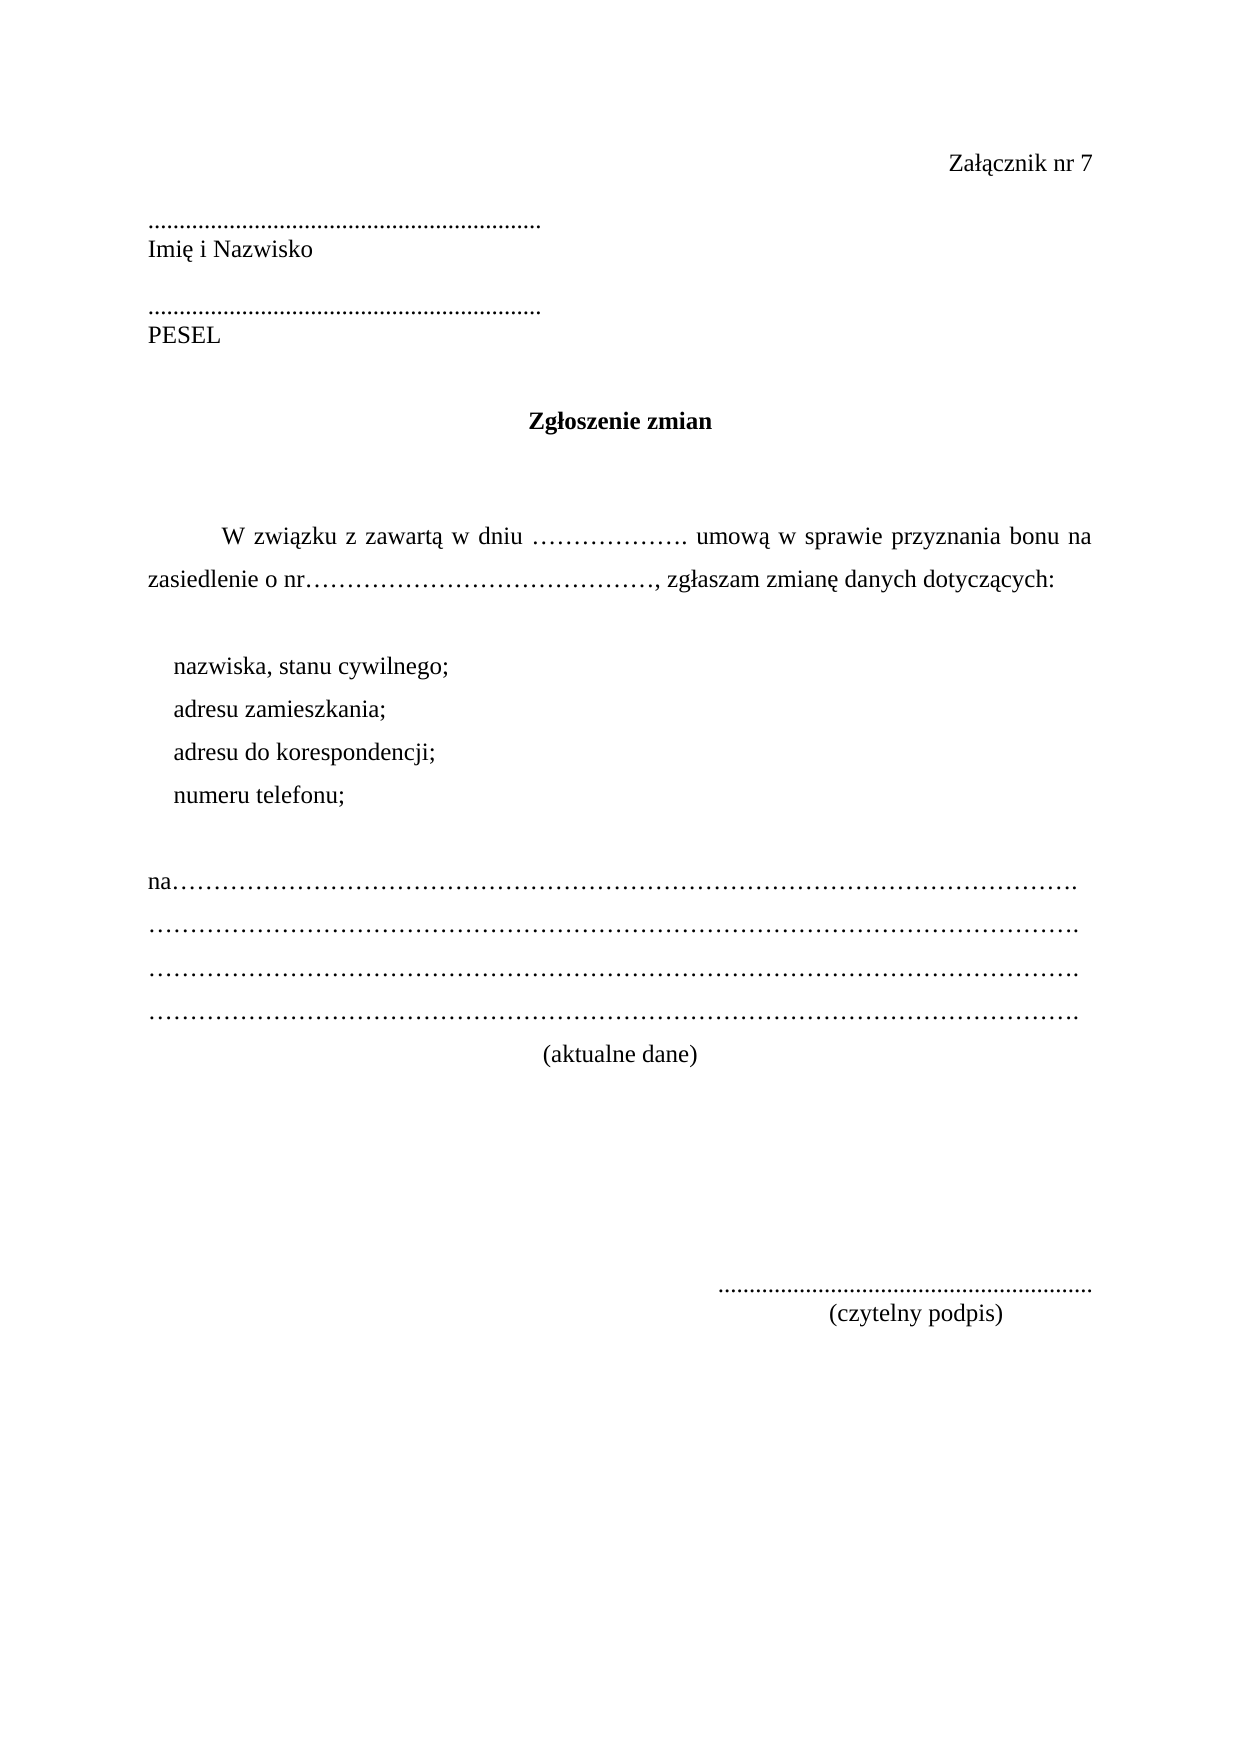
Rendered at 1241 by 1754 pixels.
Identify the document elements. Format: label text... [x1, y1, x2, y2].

text  adresu zamieszkania; [148, 694, 1093, 723]
text PESEL [148, 320, 1093, 349]
text Zgłoszenie zmian [148, 406, 1093, 435]
text na……………………………………………………………………………………………….………………………………………………………………………………………………….………………………………………………………………………………………………….…………………………………………………………………………………………………. [148, 866, 1093, 1024]
text (aktualne dane) [148, 1039, 1093, 1068]
text  numeru telefonu; [148, 780, 1093, 809]
text ............................................................ [148, 1269, 1093, 1298]
text  adresu do korespondencji; [148, 737, 1093, 766]
text Załącznik nr 7 [148, 148, 1093, 176]
text ............................................................... [148, 291, 1093, 320]
text W związku z zawartą w dniu ………………. umową w sprawie przyznania bonu na zasiedlenie o nr……………………………………, zgłaszam zmianę danych dotyczących: [148, 521, 1093, 593]
text ............................................................... [148, 205, 1093, 234]
text (czytelny podpis) [148, 1298, 1093, 1326]
text Imię i Nazwisko [148, 234, 1093, 263]
text  nazwiska, stanu cywilnego; [148, 651, 1093, 679]
